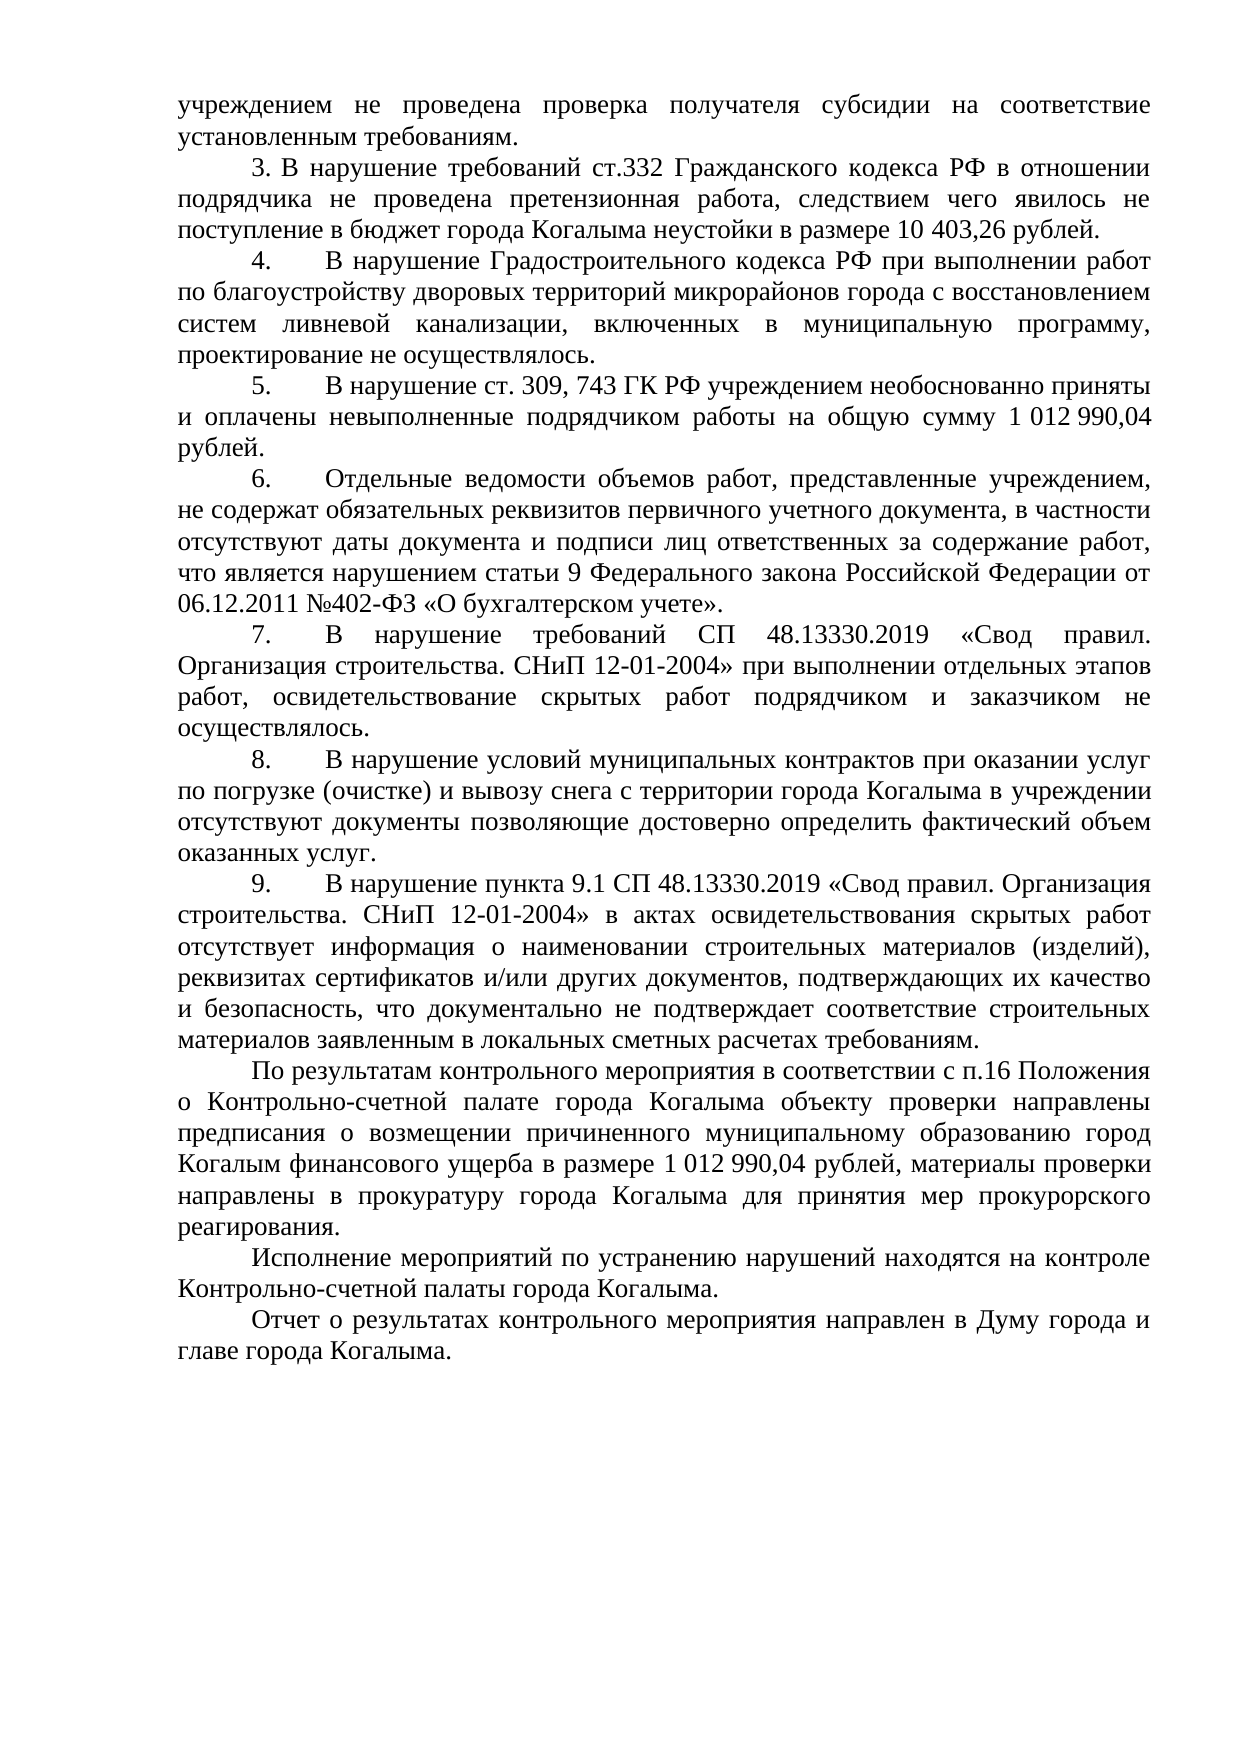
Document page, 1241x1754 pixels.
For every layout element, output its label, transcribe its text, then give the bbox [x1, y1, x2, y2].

text Исполнение мероприятий по устранению нарушений находятся на контроле Контрольно-счетной палаты города Когалыма. [177, 1241, 1152, 1303]
list В нарушение требований СП 48.13330.2019 «Свод правил. Организация строительства. СНиП 12-01-2004» при выполнении отдельных этапов работ, освидетельствование скрытых работ подрядчиком и заказчиком не осуществлялось. [177, 618, 1152, 743]
list В нарушение условий муниципальных контрактов при оказании услуг по погрузке (очистке) и вывозу снега с территории города Когалыма в учреждении отсутствуют документы позволяющие достоверно определить фактический объем оказанных услуг. [177, 743, 1152, 867]
text Отчет о результатах контрольного мероприятия направлен в Думу города и главе города Когалыма. [177, 1303, 1152, 1366]
list В нарушение ст. 309, 743 ГК РФ учреждением необоснованно приняты и оплачены невыполненные подрядчиком работы на общую сумму 1 012 990,04 рублей. [177, 369, 1152, 462]
list Отдельные ведомости объемов работ, представленные учреждением, не содержат обязательных реквизитов первичного учетного документа, в частности отсутствуют даты документа и подписи лиц ответственных за содержание работ, что является нарушением статьи 9 Федерального закона Российской Федерации от 06.12.2011 №402-ФЗ «О бухгалтерском учете». [177, 462, 1152, 618]
list В нарушение пункта 9.1 СП 48.13330.2019 «Свод правил. Организация строительства. СНиП 12-01-2004» в актах освидетельствования скрытых работ отсутствует информация о наименовании строительных материалов (изделий), реквизитах сертификатов и/или других документов, подтверждающих их качество и безопасность, что документально не подтверждает соответствие строительных материалов заявленным в локальных сметных расчетах требованиям. [177, 867, 1152, 1054]
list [177, 89, 1152, 151]
text По результатам контрольного мероприятия в соответствии с п.16 Положения о Контрольно-счетной палате города Когалыма объекту проверки направлены предписания о возмещении причиненного муниципальному образованию город Когалым финансового ущерба в размере 1 012 990,04 рублей, материалы проверки направлены в прокуратуру города Когалыма для принятия мер прокурорского реагирования. [177, 1054, 1152, 1241]
list В нарушение Градостроительного кодекса РФ при выполнении работ по благоустройству дворовых территорий микрорайонов города с восстановлением систем ливневой канализации, включенных в муниципальную программу, проектирование не осуществлялось. [177, 244, 1152, 369]
list В нарушение требований ст.332 Гражданского кодекса РФ в отношении подрядчика не проведена претензионная работа, следствием чего явилось не поступление в бюджет города Когалыма неустойки в размере 10 403,26 рублей. [177, 151, 1152, 244]
